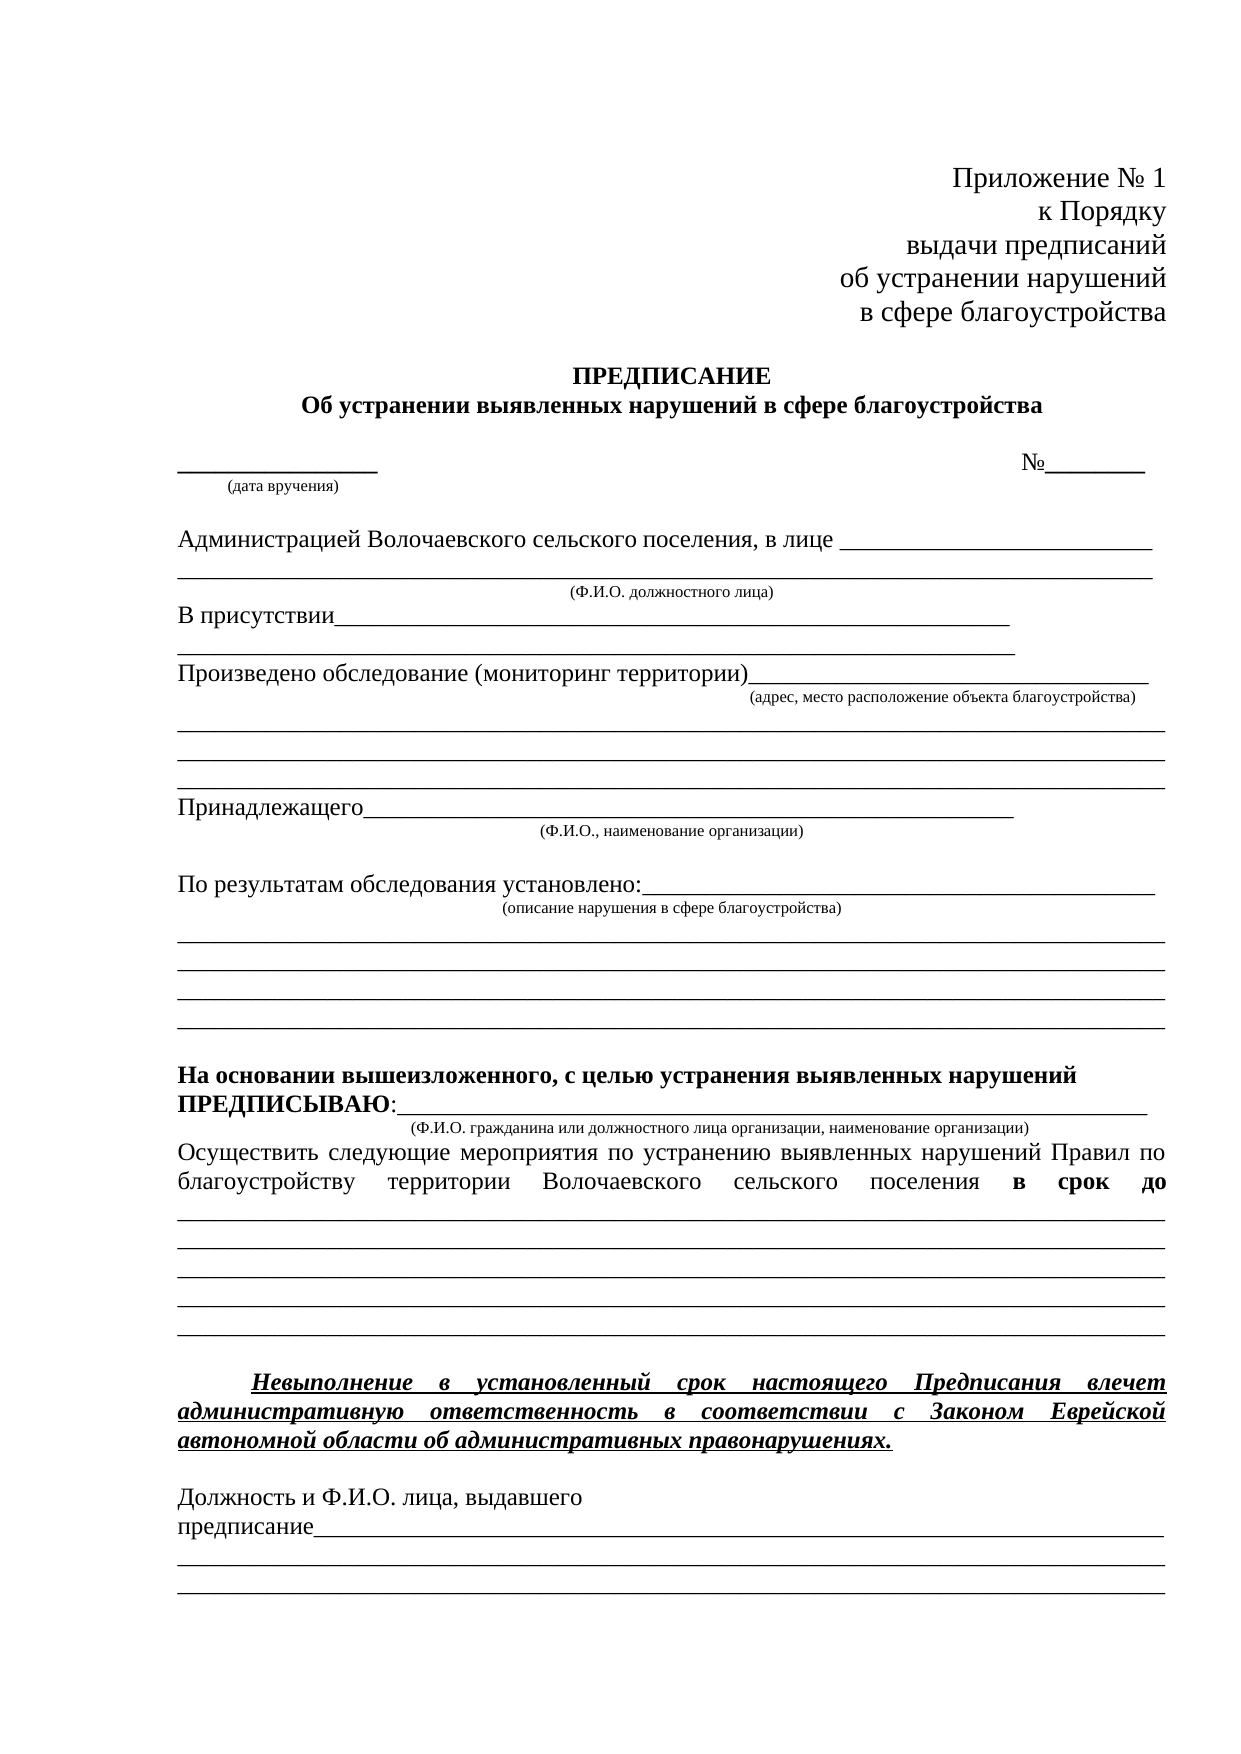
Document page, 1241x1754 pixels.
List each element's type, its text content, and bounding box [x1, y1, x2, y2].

text Произведено обследование (мониторинг территории)________________________________ [177, 658, 1167, 687]
text в сфере благоустройства [177, 294, 1167, 327]
text Принадлежащего____________________________________________________ [177, 792, 1167, 821]
text Должность и Ф.И.О. лица, выдавшего предписание____________________________________________________________________ [177, 1482, 1167, 1540]
text Осуществить следующие мероприятия по устранению выявленных нарушений Правил по благоустройству территории Волочаевского сельского поселения в срок до _____________________________________________________________________________________________________________________________________________________________________________________________________________________________________________ [177, 1137, 1167, 1281]
text Невыполнение в установленный срок настоящего Предписания влечет административную ответственность в соответствии с Законом Еврейской автономной области об административных правонарушениях. [177, 1367, 1167, 1453]
text Администрацией Волочаевского сельского поселения, в лице _________________________ [177, 524, 1167, 553]
text (описание нарушения в сфере благоустройства) [177, 898, 1167, 917]
text выдачи предписаний [177, 227, 1167, 260]
text к Порядку [177, 193, 1167, 227]
text (Ф.И.О. должностного лица) [177, 581, 1167, 601]
text В присутствии______________________________________________________ [177, 601, 1167, 629]
text ____________________________________________________________________________________________________________________________________________________________________________________________________________________________________________________________________________________________________________________________ [177, 917, 1167, 1032]
text (Ф.И.О., наименование организации) [177, 821, 1167, 840]
text На основании вышеизложенного, с целью устранения выявленных нарушений [177, 1061, 1167, 1089]
text Приложение № 1 [177, 160, 1167, 193]
text _____________________________________________________________________________________________________________________________________________________________________________________________________________________________________________ [177, 706, 1167, 792]
text ________________ №________ [177, 447, 1167, 476]
text (Ф.И.О. гражданина или должностного лица организации, наименование организации) [177, 1118, 1167, 1137]
text ПРЕДПИСЫВАЮ:____________________________________________________________ [177, 1089, 1167, 1118]
text Об устранении выявленных нарушений в сфере благоустройства [177, 390, 1167, 418]
text об устранении нарушений [177, 260, 1167, 294]
text ___________________________________________________________________ [177, 629, 1167, 658]
text По результатам обследования установлено:_________________________________________ [177, 869, 1167, 898]
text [177, 1540, 1167, 1597]
text (адрес, место расположение объекта благоустройства) [177, 687, 1167, 706]
text ______________________________________________________________________________ [177, 553, 1167, 581]
text (дата вручения) [177, 476, 1167, 495]
text ПРЕДПИСАНИЕ [177, 361, 1167, 390]
